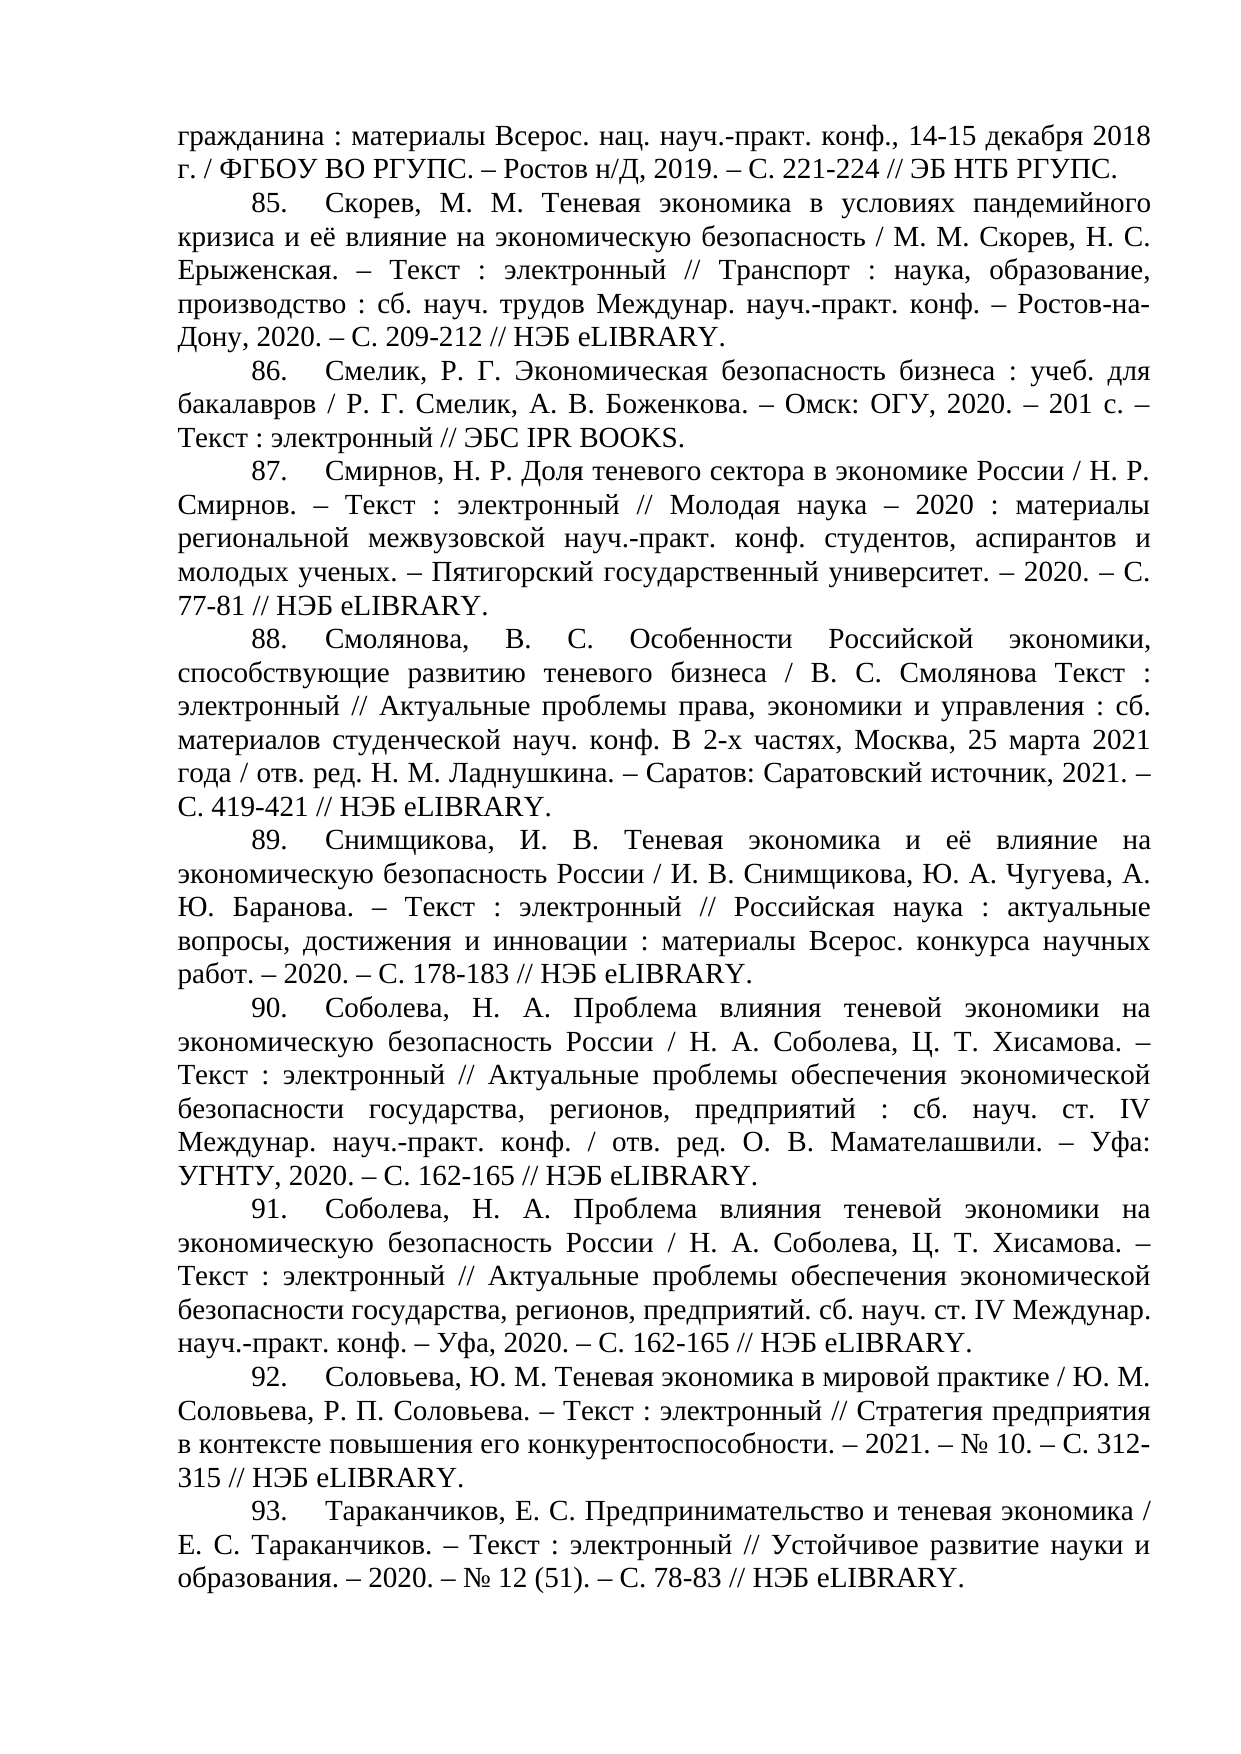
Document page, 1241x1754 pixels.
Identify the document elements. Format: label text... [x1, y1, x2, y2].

list Скорев, М. М. Теневая экономика в условиях пандемийного кризиса и её влияние на экономическую безопасность / М. М. Скорев, Н. С. Ерыженская. – Текст : электронный // Транспорт : наука, образование, производство : сб. науч. трудов Междунар. науч.-практ. конф. – Ростов-на-Дону, 2020. – С. 209-212 // НЭБ eLIBRARY. [177, 185, 1152, 353]
list Смолянова, В. С. Особенности Российской экономики, способствующие развитию теневого бизнеса / В. С. Смолянова Текст : электронный // Актуальные проблемы права, экономики и управления : сб. материалов студенческой науч. конф. В 2-х частях, Москва, 25 марта 2021 года / отв. ред. Н. М. Ладнушкина. – Саратов: Саратовский источник, 2021. – С. 419-421 // НЭБ eLIBRARY. [177, 621, 1152, 822]
list Тараканчиков, Е. С. Предпринимательство и теневая экономика / Е. С. Тараканчиков. – Текст : электронный // Устойчивое развитие науки и образования. – 2020. – № 12 (51). – С. 78-83 // НЭБ eLIBRARY. [177, 1493, 1152, 1594]
list Снимщикова, И. В. Теневая экономика и её влияние на экономическую безопасность России / И. В. Снимщикова, Ю. А. Чугуева, А. Ю. Баранова. – Текст : электронный // Российская наука : актуальные вопросы, достижения и инновации : материалы Всерос. конкурса научных работ. – 2020. – С. 178-183 // НЭБ eLIBRARY. [177, 822, 1152, 990]
list Соболева, Н. А. Проблема влияния теневой экономики на экономическую безопасность России / Н. А. Соболева, Ц. Т. Хисамова. – Текст : электронный // Актуальные проблемы обеспечения экономической безопасности государства, регионов, предприятий : сб. науч. ст. IV Междунар. науч.-практ. конф. / отв. ред. О. В. Мамателашвили. – Уфа: УГНТУ, 2020. – С. 162-165 // НЭБ eLIBRARY. [177, 990, 1152, 1191]
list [177, 118, 1152, 185]
list Смирнов, Н. Р. Доля теневого сектора в экономике России / Н. Р. Смирнов. – Текст : электронный // Молодая наука – 2020 : материалы региональной межвузовской науч.-практ. конф. студентов, аспирантов и молодых ученых. – Пятигорский государственный университет. – 2020. – С. 77-81 // НЭБ eLIBRARY. [177, 453, 1152, 621]
list Соловьева, Ю. М. Теневая экономика в мировой практике / Ю. М. Соловьева, Р. П. Соловьева. – Текст : электронный // Стратегия предприятия в контексте повышения его конкурентоспособности. – 2021. – № 10. – С. 312-315 // НЭБ eLIBRARY. [177, 1359, 1152, 1493]
list Соболева, Н. А. Проблема влияния теневой экономики на экономическую безопасность России / Н. А. Соболева, Ц. Т. Хисамова. – Текст : электронный // Актуальные проблемы обеспечения экономической безопасности государства, регионов, предприятий. сб. науч. ст. IV Междунар. науч.-практ. конф. – Уфа, 2020. – С. 162-165 // НЭБ eLIBRARY. [177, 1191, 1152, 1359]
list Смелик, Р. Г. Экономическая безопасность бизнеса : учеб. для бакалавров / Р. Г. Смелик, А. В. Боженкова. – Омск: ОГУ, 2020. – 201 c. – Текст : электронный // ЭБС IPR BOOKS. [177, 353, 1152, 453]
